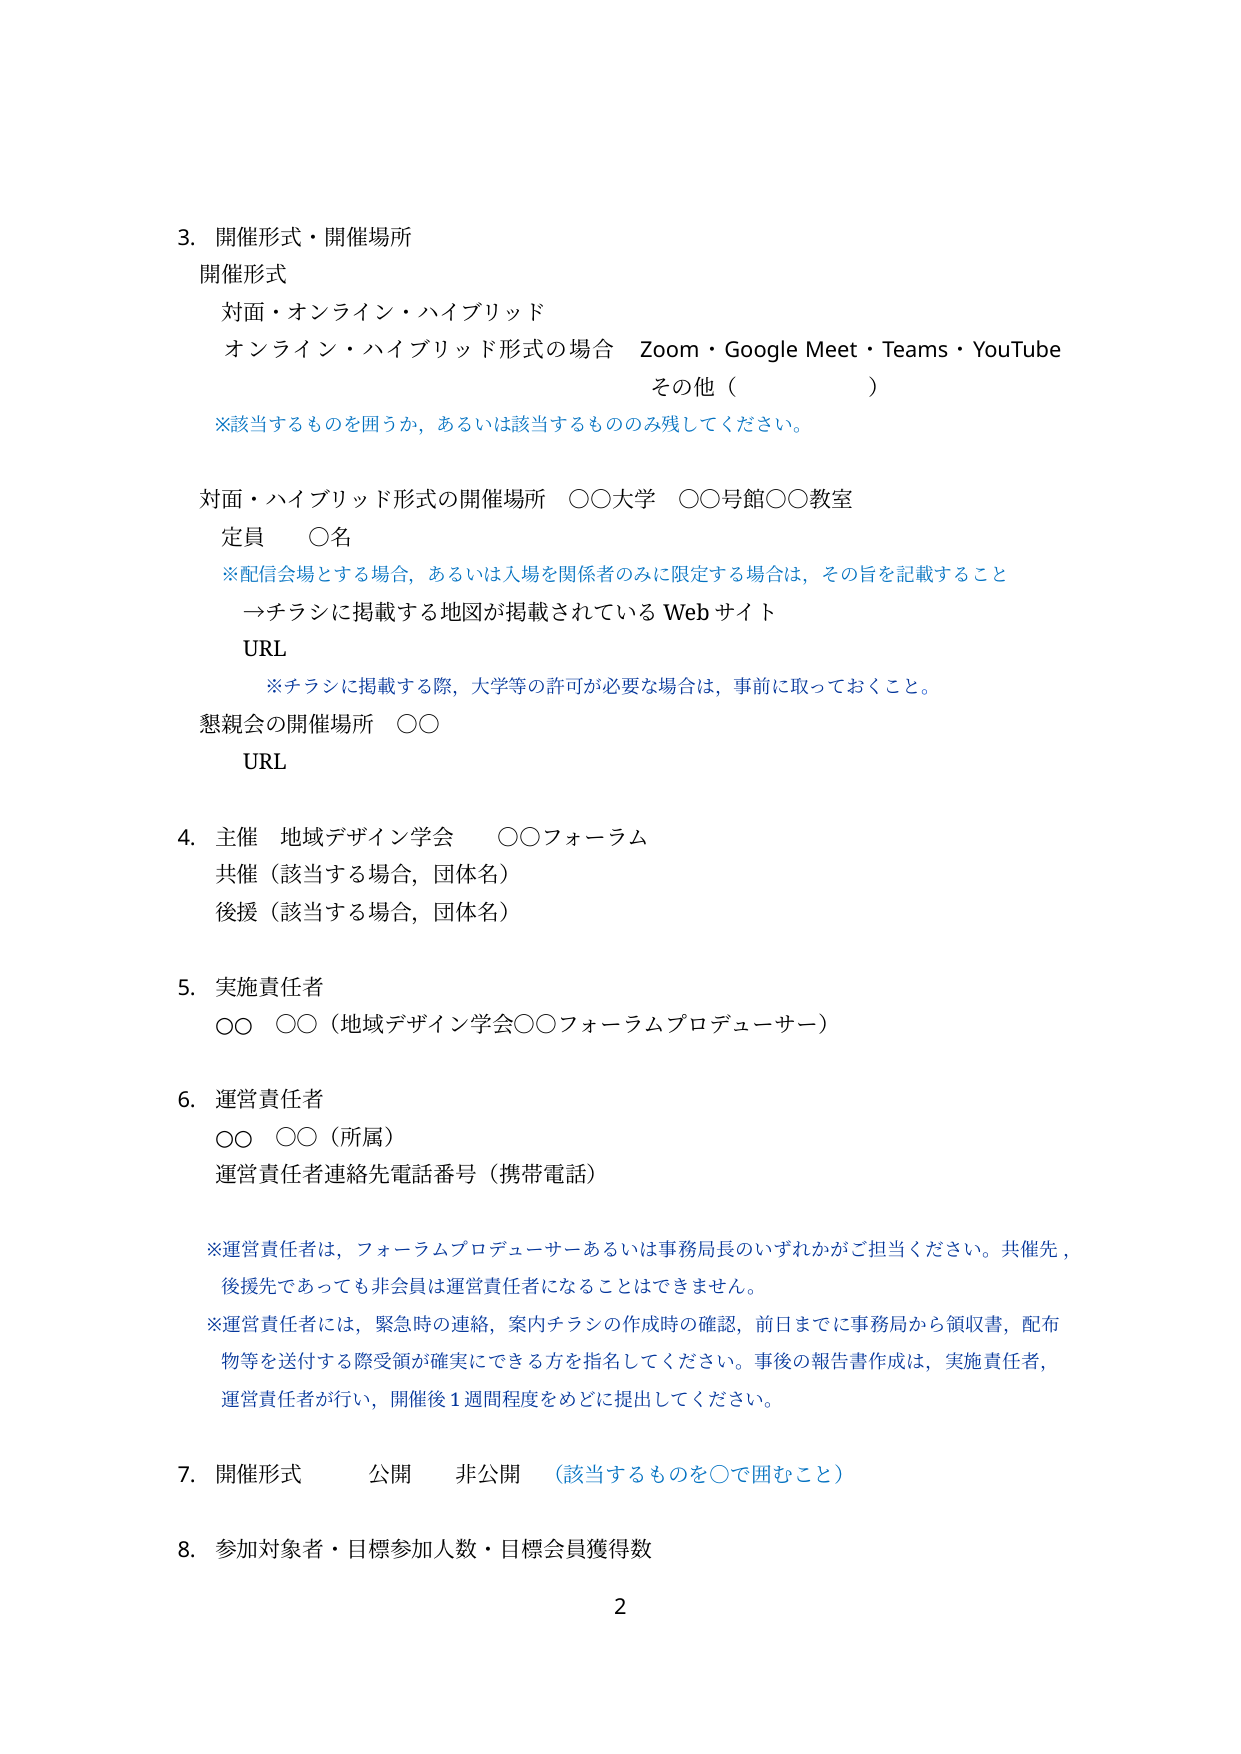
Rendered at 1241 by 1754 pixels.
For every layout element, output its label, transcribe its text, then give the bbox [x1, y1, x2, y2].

text URL [177, 742, 1063, 779]
list 参加対象者・目標参加人数・目標会員獲得数 [177, 1529, 1063, 1567]
list 主催 地域デザイン学会 ○○フォーラム [177, 817, 1063, 854]
list 開催形式・開催場所 [177, 217, 1063, 254]
text ※チラシに掲載する際，大学等の許可が必要な場合は，事前に取っておくこと。 [177, 667, 1063, 704]
text 対面・ハイブリッド形式の開催場所 ○○大学 ○○号館○○教室 [177, 479, 1063, 517]
text オンライン・ハイブリッド形式の場合 Zoom・Google Meet・Teams・YouTube その他（ ） [177, 329, 1063, 404]
list 運営責任者 [177, 1079, 1063, 1117]
list ○○ ○○（地域デザイン学会○○フォーラムプロデューサー） [215, 1004, 1063, 1042]
text URL [177, 629, 1063, 667]
list 後援（該当する場合，団体名） [215, 892, 1063, 929]
text →チラシに掲載する地図が掲載されているWebサイト [177, 592, 1063, 629]
list ○○ ○○（所属） [215, 1117, 1063, 1154]
text 共催（該当する場合，団体名） [215, 854, 1063, 892]
text 対面・オンライン・ハイブリッド [177, 292, 1063, 329]
list ※運営責任者は，フォーラムプロデューサーあるいは事務局長のいずれかがご担当ください。共催先，後援先であっても非会員は運営責任者になることはできません。 [207, 1229, 1063, 1304]
list 運営責任者連絡先電話番号（携帯電話） [215, 1154, 1063, 1192]
text 開催形式 [177, 254, 1063, 292]
text 定員 ○名 [177, 517, 1063, 554]
text 懇親会の開催場所 ○○ [177, 704, 1063, 742]
list ※運営責任者には，緊急時の連絡，案内チラシの作成時の確認，前日までに事務局から領収書，配布物等を送付する際受領が確実にできる方を指名してください。事後の報告書作成は，実施責任者，運営責任者が行い，開催後1週間程度をめどに提出してください。 [207, 1304, 1063, 1417]
list 開催形式 公開 非公開 （該当するものを○で囲むこと） [177, 1454, 1063, 1492]
text ※配信会場とする場合，あるいは入場を関係者のみに限定する場合は，その旨を記載すること [177, 554, 1063, 592]
list 実施責任者 [177, 967, 1063, 1004]
text ※該当するものを囲うか，あるいは該当するもののみ残してください。 [177, 404, 1063, 442]
